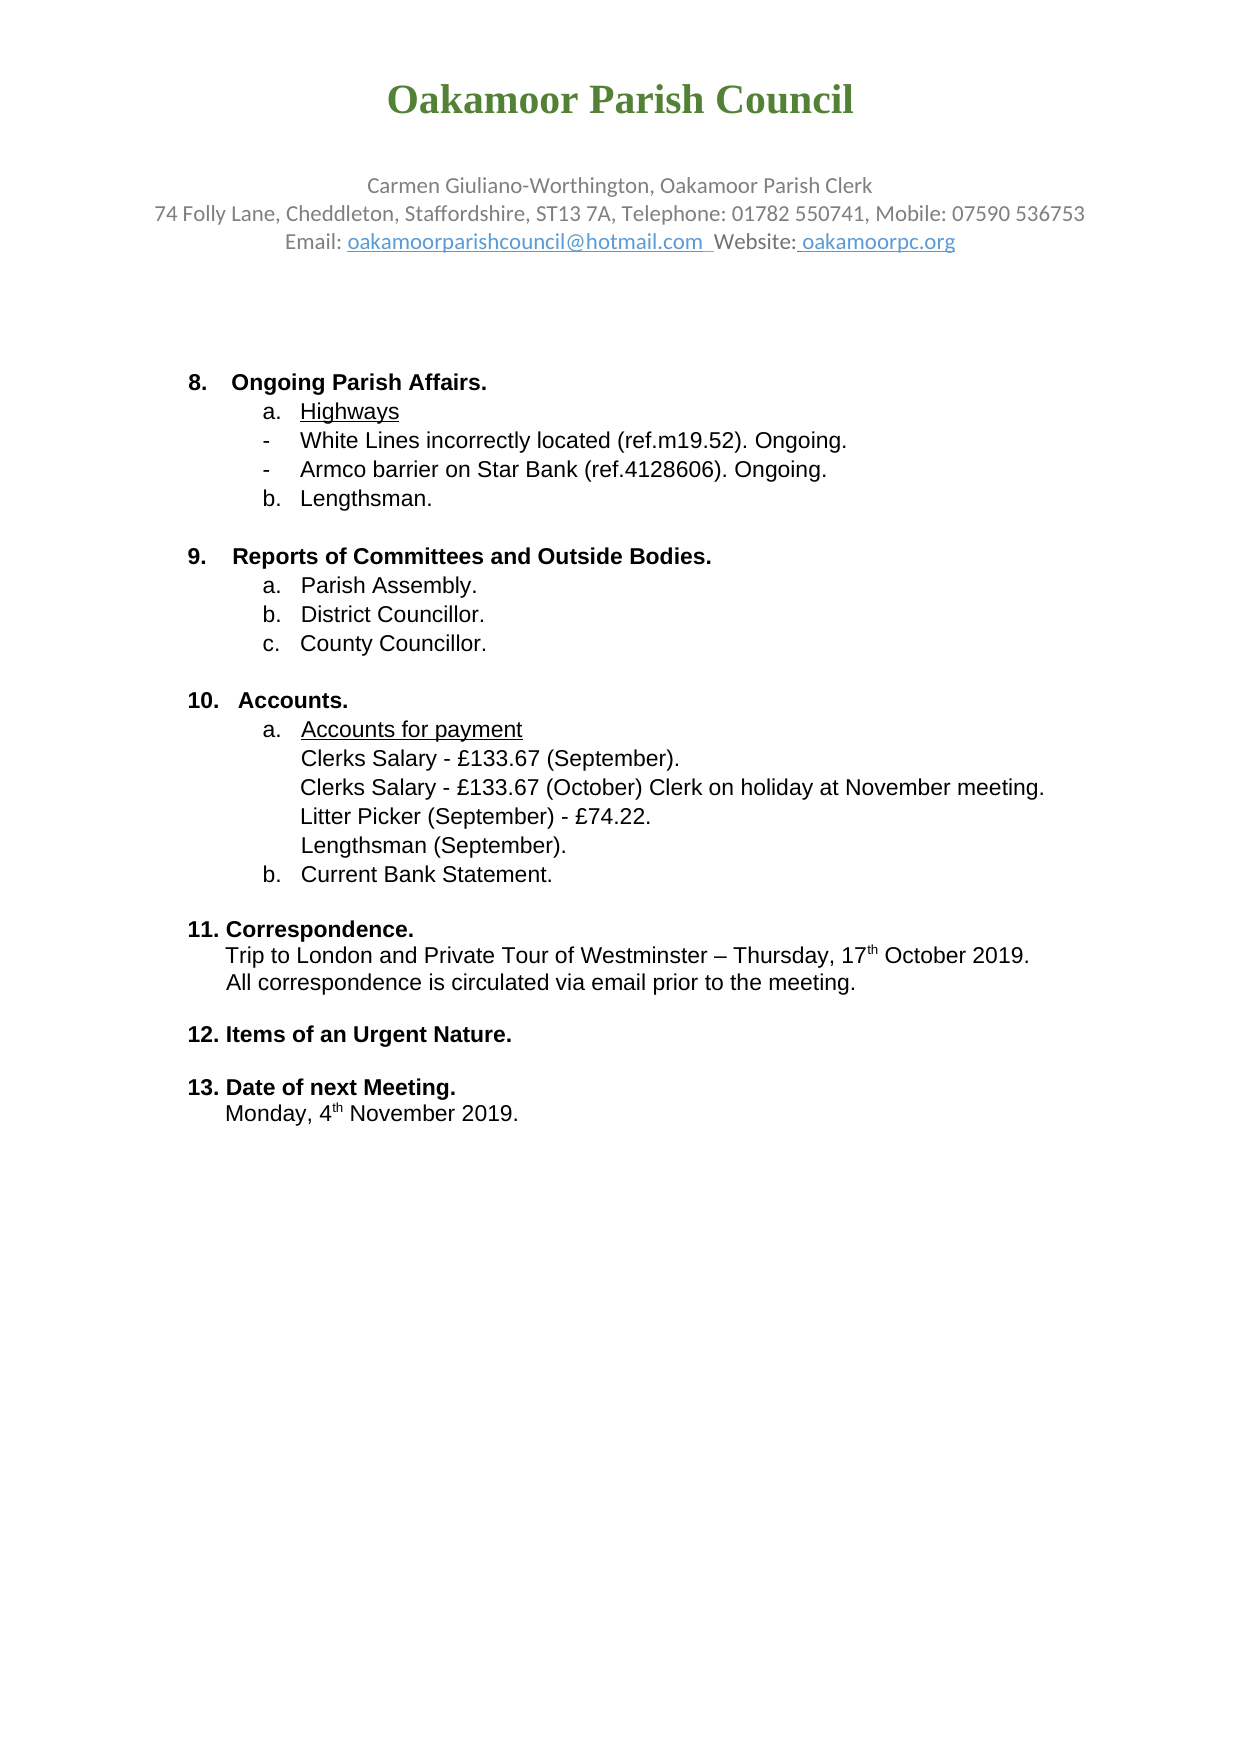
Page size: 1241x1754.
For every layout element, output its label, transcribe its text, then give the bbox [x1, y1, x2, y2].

text 13. Date of next Meeting. [187, 1074, 1090, 1100]
text Lengthsman (September). [187, 832, 1090, 858]
text Litter Picker (September) - £74.22. [187, 803, 1090, 829]
text Monday, 4th November 2019. [187, 1100, 1090, 1127]
list Lengthsman. [262, 485, 1090, 511]
text Clerks Salary - £133.67 (September). [187, 745, 1090, 771]
list County Councillor. [262, 629, 1090, 656]
text b. District Councillor. [262, 601, 1090, 627]
text Clerks Salary - £133.67 (October) Clerk on holiday at November meeting. [187, 774, 1090, 800]
text 8. Ongoing Parish Affairs. [150, 369, 1090, 395]
text 11. Correspondence. [150, 916, 1090, 942]
text 10. Accounts. [187, 687, 1090, 713]
list Armco barrier on Star Bank (ref.4128606). Ongoing. [262, 456, 1090, 482]
text All correspondence is circulated via email prior to the meeting. [150, 969, 1090, 995]
text 9. Reports of Committees and Outside Bodies. [187, 543, 1090, 569]
list White Lines incorrectly located (ref.m19.52). Ongoing. [262, 427, 1090, 453]
list Highways [262, 398, 1090, 424]
text 12. Items of an Urgent Nature. [187, 1021, 1090, 1048]
text b. Current Bank Statement. [187, 861, 1090, 887]
text a. Parish Assembly. [262, 572, 1090, 598]
text Trip to London and Private Tour of Westminster – Thursday, 17th October 2019. [150, 942, 1090, 969]
text a. Accounts for payment [262, 716, 1090, 742]
